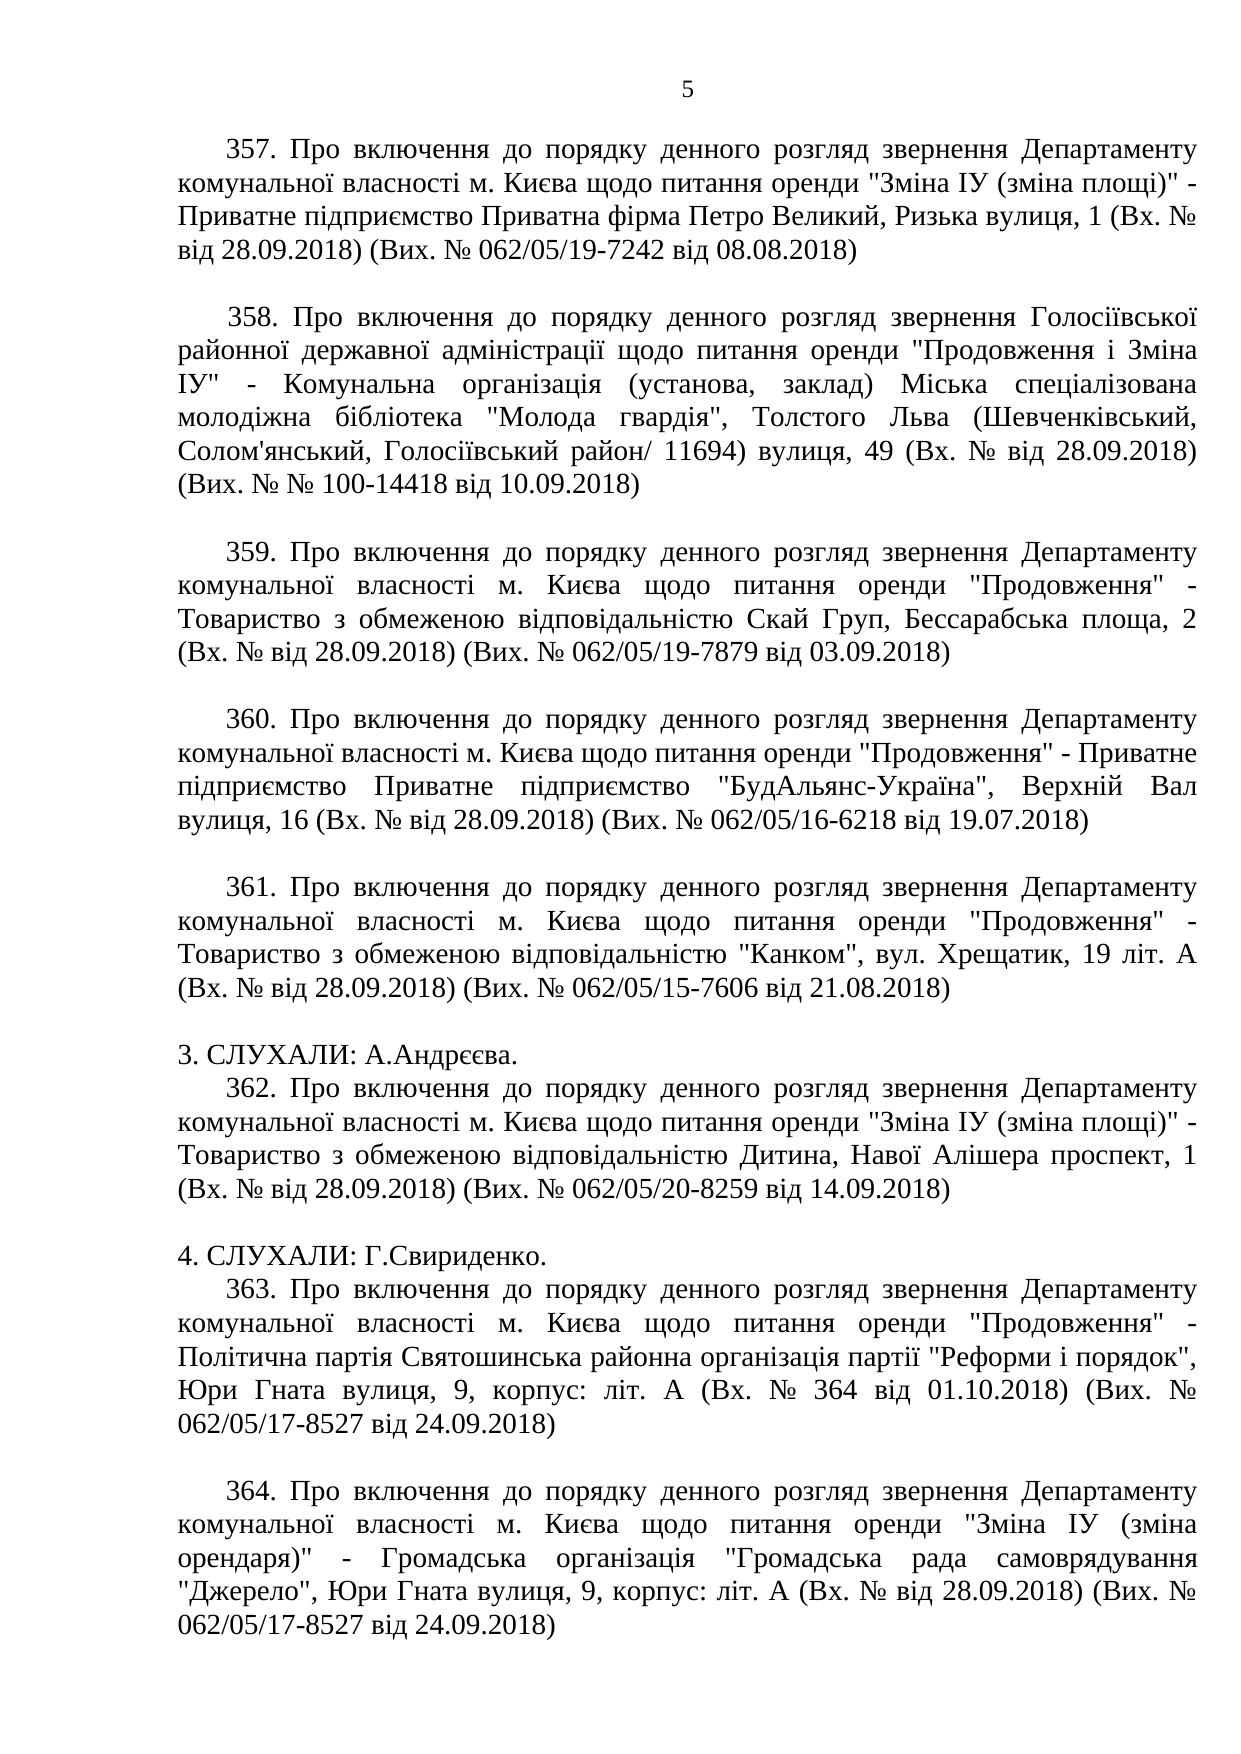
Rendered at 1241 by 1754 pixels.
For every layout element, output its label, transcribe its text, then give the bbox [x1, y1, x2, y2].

text 4. СЛУХАЛИ: Г.Свириденко. [177, 1238, 1198, 1272]
text 3. СЛУХАЛИ: А.Андрєєва. [177, 1037, 1198, 1070]
text 361. Про включення до порядку денного розгляд звернення Департаменту комунальної власності м. Києва щодо питання оренди "Продовження" - Товариство з обмеженою відповідальністю "Канком", вул. Хрещатик, 19 літ. А (Вх. № від 28.09.2018) (Вих. № 062/05/15-7606 від 21.08.2018) [177, 869, 1198, 1003]
text 357. Про включення до порядку денного розгляд звернення Департаменту комунальної власності м. Києва щодо питання оренди "Зміна ІУ (зміна площі)" - Приватне підприємство Приватна фірма Петро Великий, Ризька вулиця, 1 (Вх. № від 28.09.2018) (Вих. № 062/05/19-7242 від 08.08.2018) [177, 131, 1198, 265]
text 364. Про включення до порядку денного розгляд звернення Департаменту комунальної власності м. Києва щодо питання оренди "Зміна ІУ (зміна орендаря)" - Громадська організація "Громадська рада самоврядування "Джерело", Юри Гната вулиця, 9, корпус: літ. А (Вх. № від 28.09.2018) (Вих. № 062/05/17-8527 від 24.09.2018) [177, 1473, 1198, 1641]
text 360. Про включення до порядку денного розгляд звернення Департаменту комунальної власності м. Києва щодо питання оренди "Продовження" - Приватне підприємство Приватне підприємство "БудАльянс-Україна", Верхній Вал вулиця, 16 (Вх. № від 28.09.2018) (Вих. № 062/05/16-6218 від 19.07.2018) [177, 701, 1198, 836]
text 363. Про включення до порядку денного розгляд звернення Департаменту комунальної власності м. Києва щодо питання оренди "Продовження" - Політична партія Святошинська районна організація партії "Реформи і порядок", Юри Гната вулиця, 9, корпус: літ. А (Вх. № 364 від 01.10.2018) (Вих. № 062/05/17-8527 від 24.09.2018) [177, 1272, 1198, 1439]
text 362. Про включення до порядку денного розгляд звернення Департаменту комунальної власності м. Києва щодо питання оренди "Зміна ІУ (зміна площі)" - Товариство з обмеженою відповідальністю Дитина, Навої Алішера проспект, 1 (Вх. № від 28.09.2018) (Вих. № 062/05/20-8259 від 14.09.2018) [177, 1070, 1198, 1204]
text 358. Про включення до порядку денного розгляд звернення Голосіївської районної державної адміністрації щодо питання оренди "Продовження і Зміна ІУ" - Комунальна організація (установа, заклад) Міська спеціалізована молодіжна бібліотека "Молода гвардія", Толстого Льва (Шевченківський, Солом'янський, Голосіївський район/ 11694) вулиця, 49 (Вх. № від 28.09.2018) (Вих. № № 100-14418 від 10.09.2018) [177, 299, 1198, 500]
text 359. Про включення до порядку денного розгляд звернення Департаменту комунальної власності м. Києва щодо питання оренди "Продовження" - Товариство з обмеженою відповідальністю Скай Груп, Бессарабська площа, 2 (Вх. № від 28.09.2018) (Вих. № 062/05/19-7879 від 03.09.2018) [177, 534, 1198, 668]
